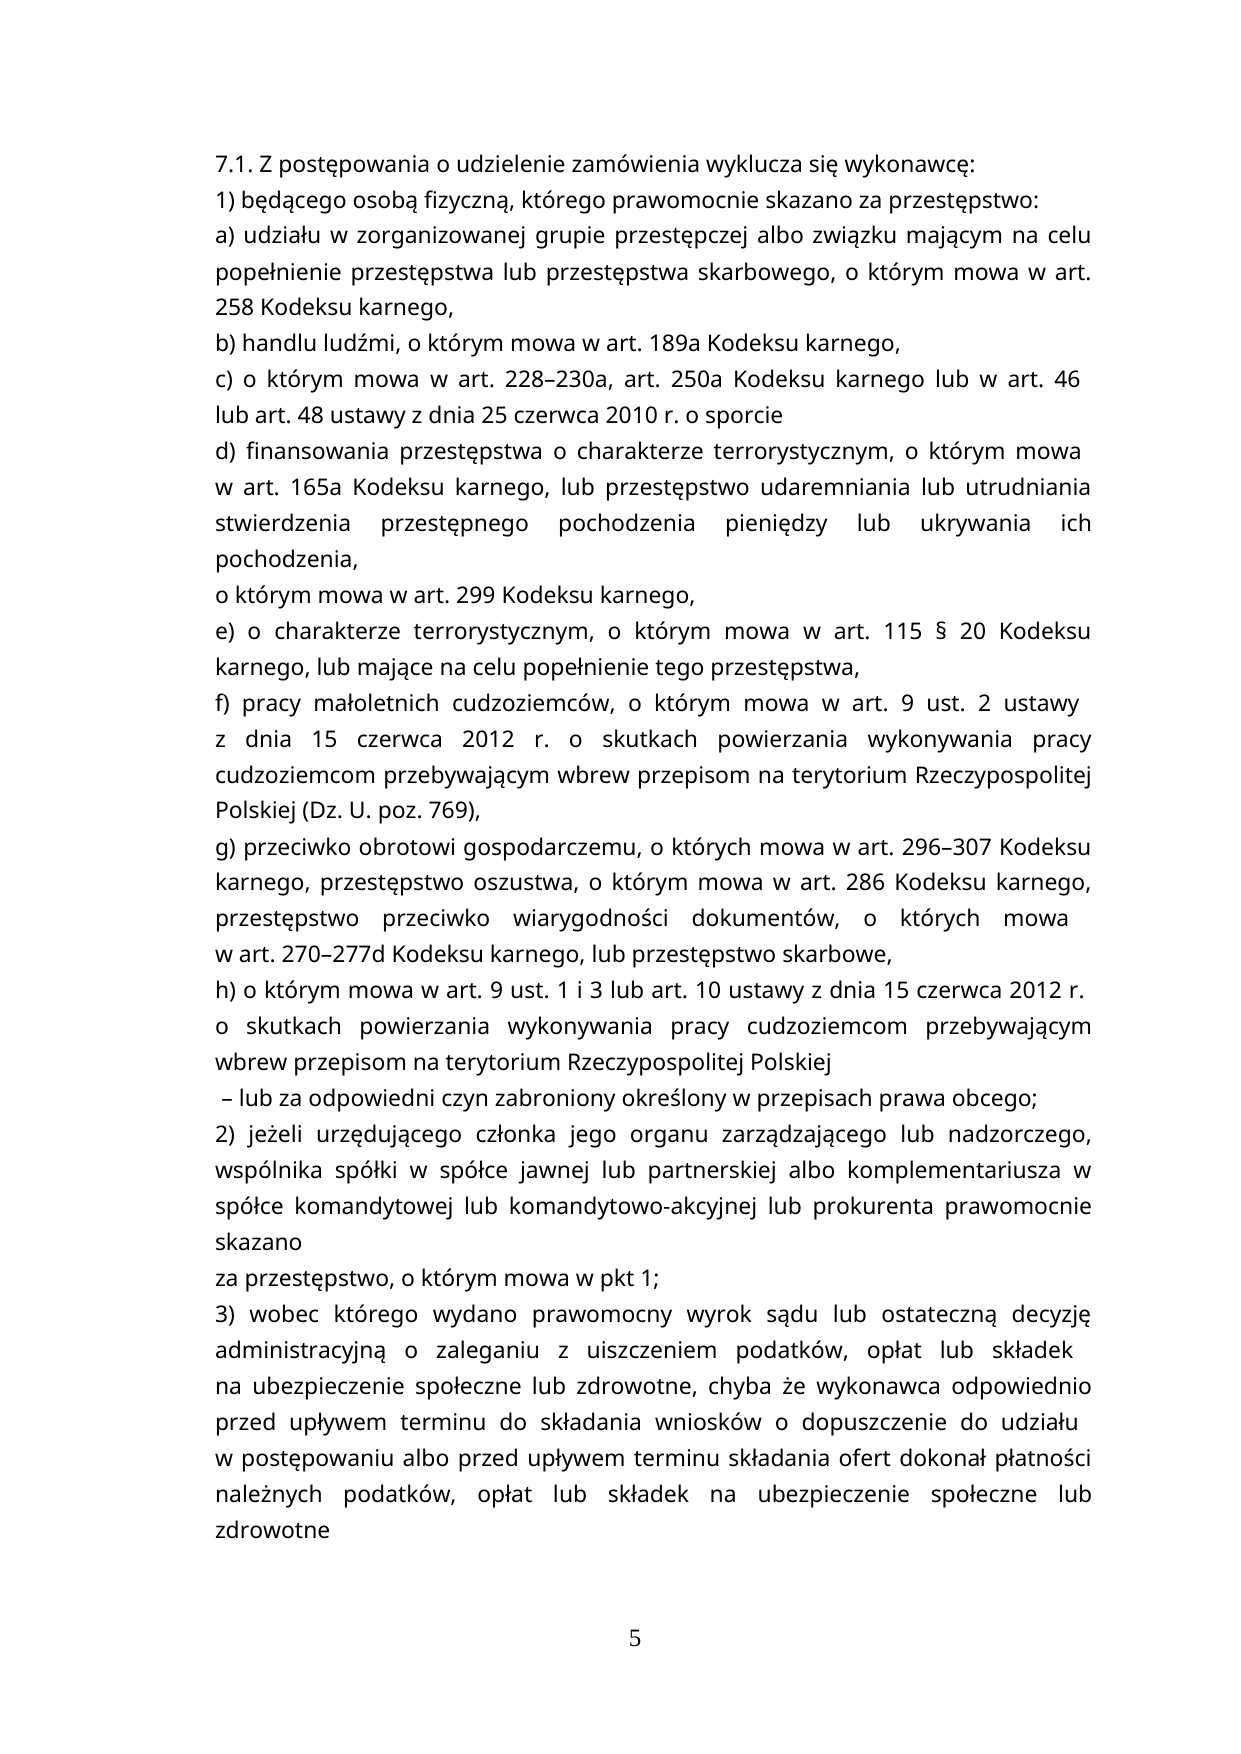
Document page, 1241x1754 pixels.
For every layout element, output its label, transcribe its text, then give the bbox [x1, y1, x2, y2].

text f) pracy małoletnich cudzoziemców, o którym mowa w art. 9 ust. 2 ustawy z dnia 15 czerwca 2012 r. o skutkach powierzania wykonywania pracy cudzoziemcom przebywającym wbrew przepisom na terytorium Rzeczypospolitej Polskiej (Dz. U. poz. 769), [215, 687, 1093, 826]
text g) przeciwko obrotowi gospodarczemu, o których mowa w art. 296–307 Kodeksu karnego, przestępstwo oszustwa, o którym mowa w art. 286 Kodeksu karnego, przestępstwo przeciwko wiarygodności dokumentów, o których mowa w art. 270–277d Kodeksu karnego, lub przestępstwo skarbowe, [215, 830, 1093, 969]
text h) o którym mowa w art. 9 ust. 1 i 3 lub art. 10 ustawy z dnia 15 czerwca 2012 r. o skutkach powierzania wykonywania pracy cudzoziemcom przebywającym wbrew przepisom na terytorium Rzeczypospolitej Polskiej [215, 974, 1093, 1077]
text – lub za odpowiedni czyn zabroniony określony w przepisach prawa obcego; [215, 1082, 1093, 1113]
text 7.1. Z postępowania o udzielenie zamówienia wyklucza się wykonawcę: [215, 148, 1093, 179]
text a) udziału w zorganizowanej grupie przestępczej albo związku mającym na celu popełnienie przestępstwa lub przestępstwa skarbowego, o którym mowa w art. 258 Kodeksu karnego, [215, 219, 1093, 323]
text b) handlu ludźmi, o którym mowa w art. 189a Kodeksu karnego, [215, 327, 1093, 358]
text c) o którym mowa w art. 228–230a, art. 250a Kodeksu karnego lub w art. 46 lub art. 48 ustawy z dnia 25 czerwca 2010 r. o sporcie [215, 363, 1093, 430]
text 2) jeżeli urzędującego członka jego organu zarządzającego lub nadzorczego, wspólnika spółki w spółce jawnej lub partnerskiej albo komplementariusza w spółce komandytowej lub komandytowo-akcyjnej lub prokurenta prawomocnie skazano za przestępstwo, o którym mowa w pkt 1; [215, 1118, 1093, 1293]
text d) finansowania przestępstwa o charakterze terrorystycznym, o którym mowa w art. 165a Kodeksu karnego, lub przestępstwo udaremniania lub utrudniania stwierdzenia przestępnego pochodzenia pieniędzy lub ukrywania ich pochodzenia, o którym mowa w art. 299 Kodeksu karnego, [215, 435, 1093, 610]
text 1) będącego osobą fizyczną, którego prawomocnie skazano za przestępstwo: [215, 183, 1093, 215]
text e) o charakterze terrorystycznym, o którym mowa w art. 115 § 20 Kodeksu karnego, lub mające na celu popełnienie tego przestępstwa, [215, 615, 1093, 682]
text 3) wobec którego wydano prawomocny wyrok sądu lub ostateczną decyzję administracyjną o zaleganiu z uiszczeniem podatków, opłat lub składek na ubezpieczenie społeczne lub zdrowotne, chyba że wykonawca odpowiednio przed upływem terminu do składania wniosków o dopuszczenie do udziału w postępowaniu albo przed upływem terminu składania ofert dokonał płatności należnych podatków, opłat lub składek na ubezpieczenie społeczne lub zdrowotne [215, 1298, 1093, 1545]
